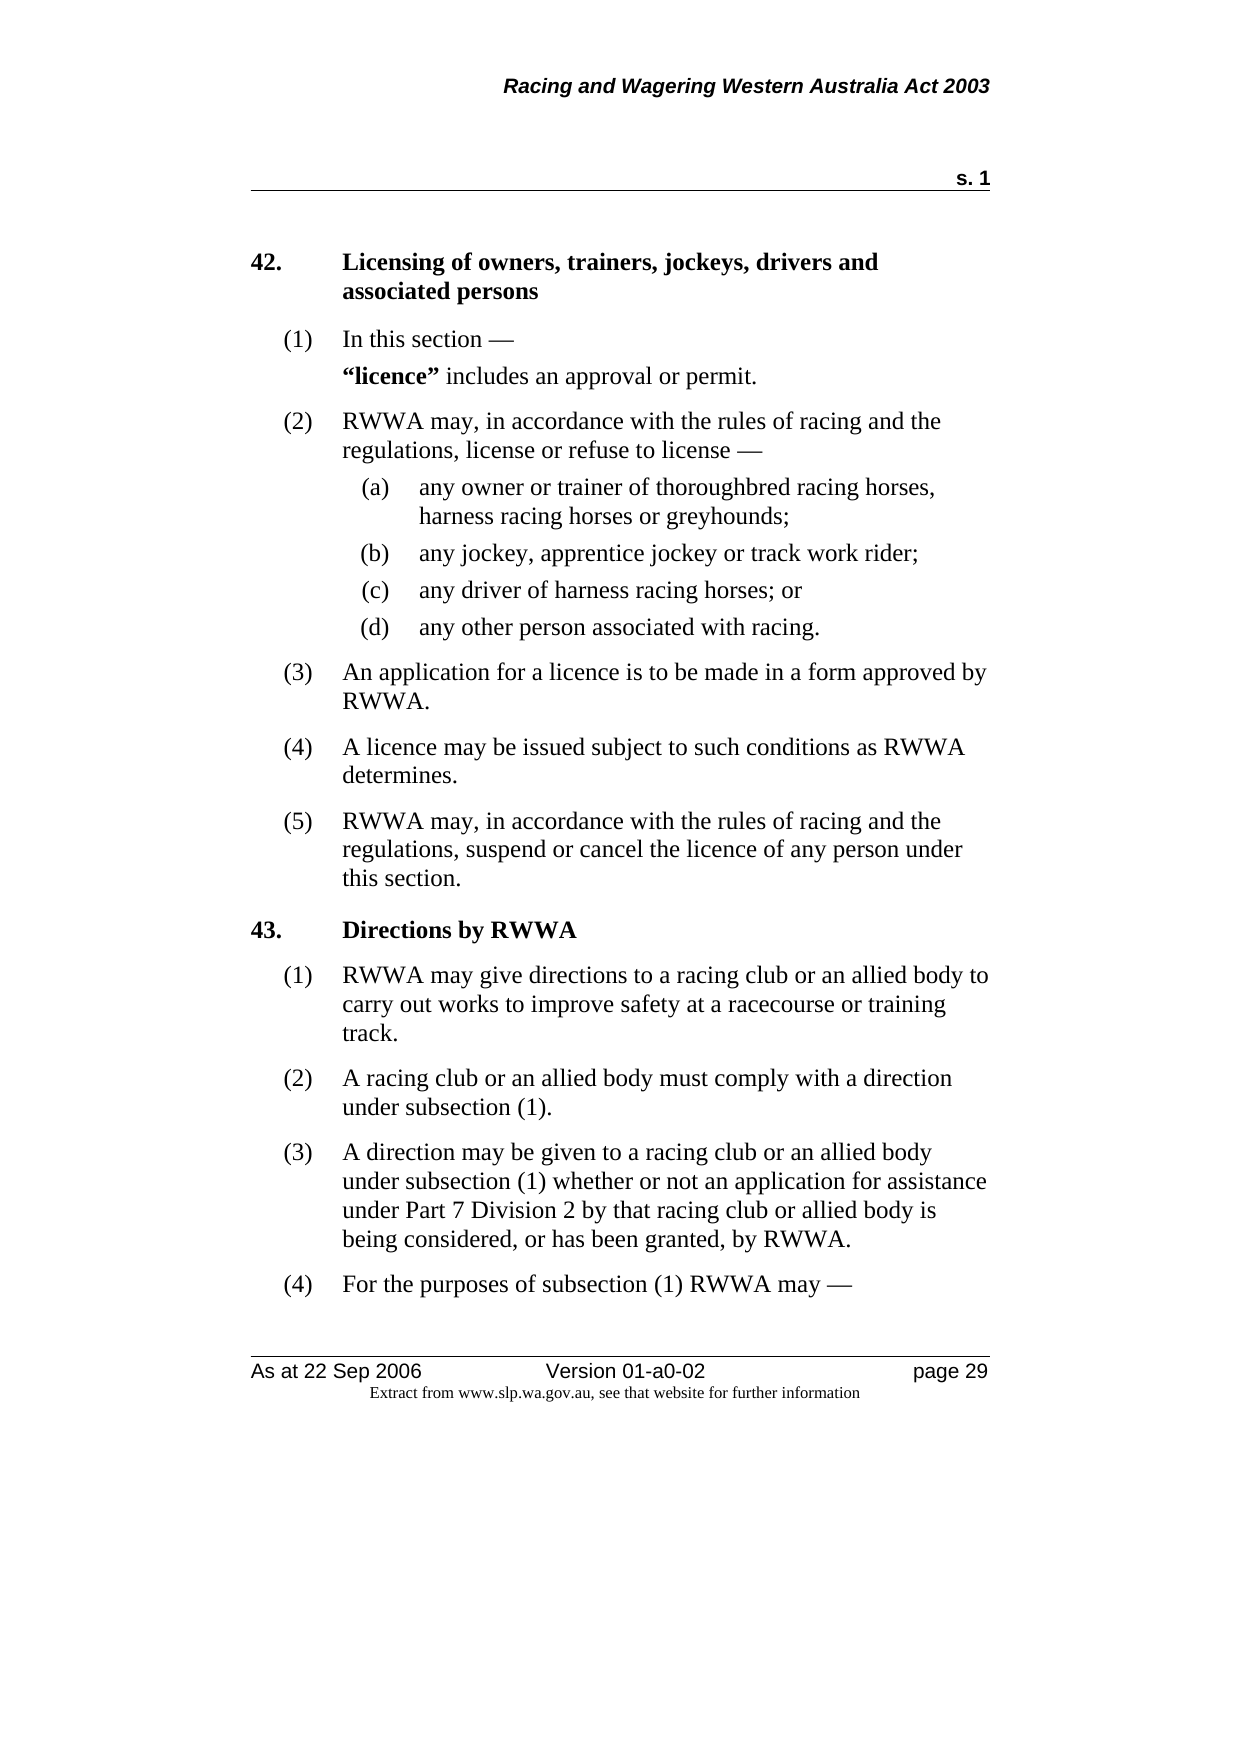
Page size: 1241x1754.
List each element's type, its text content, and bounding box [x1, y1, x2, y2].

text “licence” includes an approval or permit. [251, 361, 990, 389]
text (d) any other person associated with racing. [251, 612, 990, 641]
text (c) any driver of harness racing horses; or [251, 575, 990, 604]
text (1) RWWA may give directions to a racing club or an allied body to carry out works to improve safety at a racecourse or training track. [251, 960, 990, 1047]
text (1) In this section — [251, 324, 990, 352]
text (a) any owner or trainer of thoroughbred racing horses, harness racing horses or greyhounds; [251, 472, 990, 529]
text (4) A licence may be issued subject to such conditions as RWWA determines. [251, 732, 990, 789]
text (b) any jockey, apprentice jockey or track work rider; [251, 538, 990, 567]
text (3) A direction may be given to a racing club or an allied body under subsection (1) whether or not an application for assistance under Part 7 Division 2 by that racing club or allied body is being considered, or has been granted, by RWWA. [251, 1137, 990, 1252]
text (2) RWWA may, in accordance with the rules of racing and the regulations, license or refuse to license — [251, 406, 990, 464]
text (3) An application for a licence is to be made in a form approved by RWWA. [251, 657, 990, 715]
text (5) RWWA may, in accordance with the rules of racing and the regulations, suspend or cancel the licence of any person under this section. [251, 806, 990, 892]
subtitle 43. Directions by RWWA [251, 915, 990, 944]
text (4) For the purposes of subsection (1) RWWA may — [251, 1269, 990, 1298]
subtitle 42. Licensing of owners, trainers, jockeys, drivers and associated persons [251, 247, 990, 305]
text (2) A racing club or an allied body must comply with a direction under subsection (1). [251, 1063, 990, 1121]
